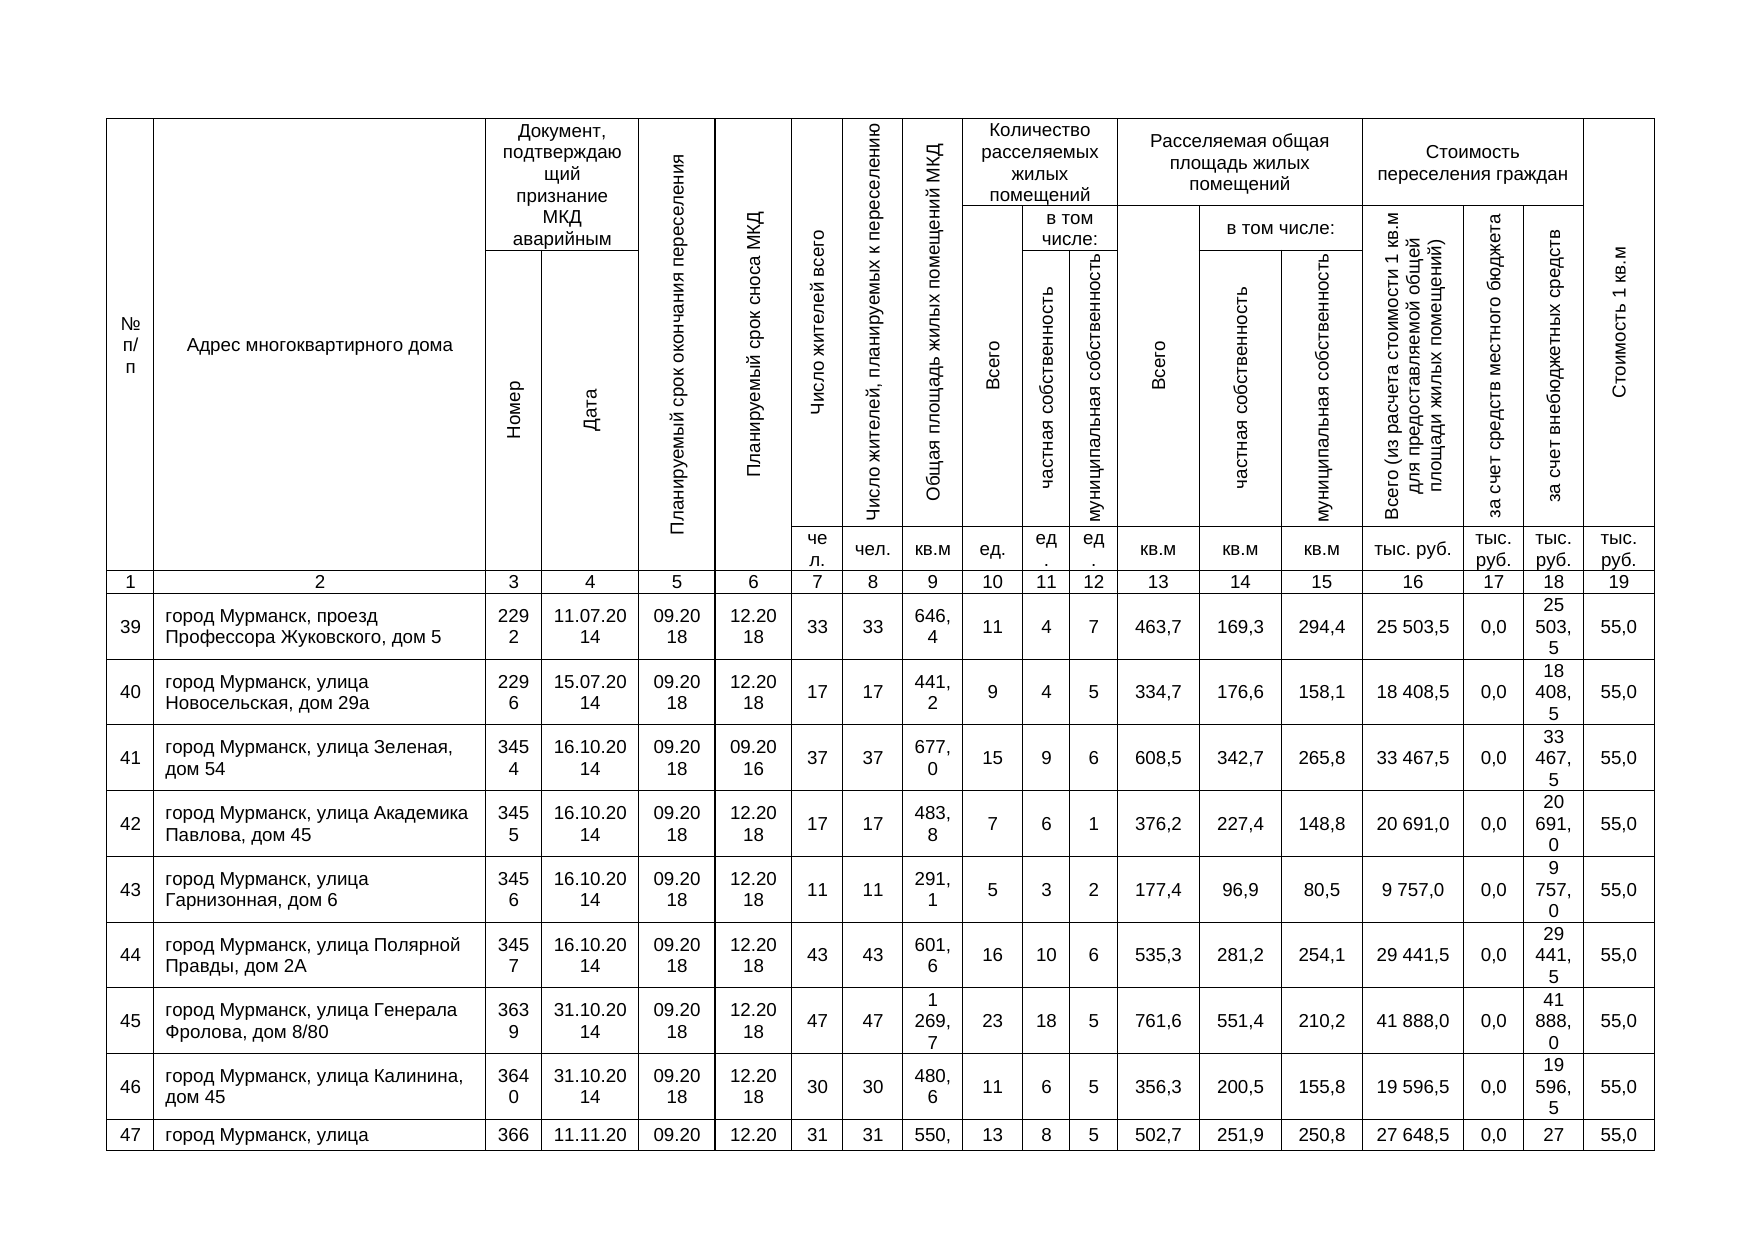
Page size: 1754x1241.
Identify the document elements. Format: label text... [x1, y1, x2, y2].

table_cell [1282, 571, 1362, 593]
table_cell частная собственность [1200, 251, 1281, 526]
table_header № п/п [107, 119, 153, 570]
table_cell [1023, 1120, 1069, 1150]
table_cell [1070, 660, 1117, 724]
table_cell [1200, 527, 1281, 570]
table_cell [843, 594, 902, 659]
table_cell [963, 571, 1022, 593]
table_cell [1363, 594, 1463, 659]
table_cell Дата [542, 251, 638, 570]
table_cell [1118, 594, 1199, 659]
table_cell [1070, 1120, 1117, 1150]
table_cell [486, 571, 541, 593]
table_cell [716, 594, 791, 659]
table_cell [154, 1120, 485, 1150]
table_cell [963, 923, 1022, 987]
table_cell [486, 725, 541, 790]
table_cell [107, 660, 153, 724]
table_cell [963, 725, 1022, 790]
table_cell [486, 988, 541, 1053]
table_header Документ, подтверждающий признание МКД аварийным [486, 119, 638, 249]
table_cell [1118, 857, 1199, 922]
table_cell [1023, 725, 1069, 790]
table_header Количество расселяемых жилых помещений [963, 119, 1117, 205]
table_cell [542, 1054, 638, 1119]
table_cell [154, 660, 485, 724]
table_cell чел. [792, 527, 842, 570]
table_header Планируемый срок окончания переселения [639, 119, 714, 570]
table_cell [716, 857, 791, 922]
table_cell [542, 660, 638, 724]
table_cell за счет средств местного бюджета [1464, 206, 1523, 526]
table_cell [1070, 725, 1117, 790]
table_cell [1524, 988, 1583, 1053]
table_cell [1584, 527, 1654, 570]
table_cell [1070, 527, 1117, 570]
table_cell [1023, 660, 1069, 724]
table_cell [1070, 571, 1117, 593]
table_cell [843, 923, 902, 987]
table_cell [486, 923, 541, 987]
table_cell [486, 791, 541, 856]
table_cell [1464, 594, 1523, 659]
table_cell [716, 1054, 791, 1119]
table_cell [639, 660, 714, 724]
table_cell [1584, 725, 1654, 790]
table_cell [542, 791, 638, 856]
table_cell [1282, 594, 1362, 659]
table_cell чел. [843, 527, 902, 570]
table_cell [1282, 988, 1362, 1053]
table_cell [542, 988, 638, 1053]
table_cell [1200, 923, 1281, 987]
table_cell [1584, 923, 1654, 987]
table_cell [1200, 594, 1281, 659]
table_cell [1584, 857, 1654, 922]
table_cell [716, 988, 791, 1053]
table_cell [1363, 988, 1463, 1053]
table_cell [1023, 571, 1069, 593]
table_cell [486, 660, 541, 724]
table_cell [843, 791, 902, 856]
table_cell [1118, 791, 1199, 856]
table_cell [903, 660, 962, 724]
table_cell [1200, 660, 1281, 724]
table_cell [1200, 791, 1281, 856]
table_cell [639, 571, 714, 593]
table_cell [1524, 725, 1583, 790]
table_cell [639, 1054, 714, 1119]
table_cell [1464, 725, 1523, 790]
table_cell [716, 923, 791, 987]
table_header Адрес многоквартирного дома [154, 119, 485, 570]
table_cell кв.м [903, 527, 962, 570]
table_header Планируемый срок сноса МКД [716, 119, 791, 570]
table_header Стоимость переселения граждан [1363, 119, 1583, 205]
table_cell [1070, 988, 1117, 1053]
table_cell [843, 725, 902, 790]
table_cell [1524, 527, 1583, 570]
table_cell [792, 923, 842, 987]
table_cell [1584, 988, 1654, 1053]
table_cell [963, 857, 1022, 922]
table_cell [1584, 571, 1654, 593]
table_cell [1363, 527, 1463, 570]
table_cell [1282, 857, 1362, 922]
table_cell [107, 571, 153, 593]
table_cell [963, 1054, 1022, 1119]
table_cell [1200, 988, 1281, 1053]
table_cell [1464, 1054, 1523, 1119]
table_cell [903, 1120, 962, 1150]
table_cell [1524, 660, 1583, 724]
table_cell в том числе: [1200, 206, 1362, 249]
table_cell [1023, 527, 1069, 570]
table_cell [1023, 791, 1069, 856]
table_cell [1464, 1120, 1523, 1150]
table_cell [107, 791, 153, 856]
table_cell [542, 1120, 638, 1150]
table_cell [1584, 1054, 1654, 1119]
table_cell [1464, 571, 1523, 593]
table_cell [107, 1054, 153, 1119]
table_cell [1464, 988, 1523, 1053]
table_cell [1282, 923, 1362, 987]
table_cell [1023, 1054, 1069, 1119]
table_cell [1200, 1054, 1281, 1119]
table_header Общая площадь жилых помещений МКД [903, 119, 962, 526]
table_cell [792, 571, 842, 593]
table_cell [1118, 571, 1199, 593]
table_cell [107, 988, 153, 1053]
table_cell муниципальная собственность [1070, 251, 1117, 526]
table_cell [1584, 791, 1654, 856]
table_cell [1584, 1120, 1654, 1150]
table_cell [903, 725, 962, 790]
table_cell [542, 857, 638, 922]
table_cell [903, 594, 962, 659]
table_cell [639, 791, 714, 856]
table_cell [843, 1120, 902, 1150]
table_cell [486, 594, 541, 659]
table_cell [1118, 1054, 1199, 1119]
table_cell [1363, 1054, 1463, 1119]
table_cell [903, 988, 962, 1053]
table_cell Всего [963, 206, 1022, 526]
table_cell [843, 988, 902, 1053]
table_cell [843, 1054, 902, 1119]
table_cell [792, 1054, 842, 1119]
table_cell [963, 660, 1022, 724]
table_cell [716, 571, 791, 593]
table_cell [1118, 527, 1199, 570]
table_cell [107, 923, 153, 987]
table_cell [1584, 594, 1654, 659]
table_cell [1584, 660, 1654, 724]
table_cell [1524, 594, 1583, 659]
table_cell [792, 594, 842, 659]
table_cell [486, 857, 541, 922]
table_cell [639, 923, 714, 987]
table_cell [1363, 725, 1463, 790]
table_cell Всего [1118, 206, 1199, 526]
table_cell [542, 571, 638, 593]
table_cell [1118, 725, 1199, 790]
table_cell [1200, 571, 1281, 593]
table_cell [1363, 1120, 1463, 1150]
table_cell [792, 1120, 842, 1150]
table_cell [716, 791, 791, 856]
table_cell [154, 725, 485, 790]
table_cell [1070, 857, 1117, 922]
table_cell частная собственность [1023, 251, 1069, 526]
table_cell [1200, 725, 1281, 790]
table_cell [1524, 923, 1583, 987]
table_cell Всего (из расчета стоимости 1 кв.м для предоставляемой общей площади жилых помещений) [1363, 206, 1463, 526]
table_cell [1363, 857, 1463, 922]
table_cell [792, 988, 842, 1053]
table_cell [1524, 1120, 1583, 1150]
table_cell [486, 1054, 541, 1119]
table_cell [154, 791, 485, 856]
table_header Число жителей, планируемых к переселению [843, 119, 902, 526]
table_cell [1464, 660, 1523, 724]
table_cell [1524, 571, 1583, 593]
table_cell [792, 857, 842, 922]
table_cell за счет внебюджетных средств [1524, 206, 1583, 526]
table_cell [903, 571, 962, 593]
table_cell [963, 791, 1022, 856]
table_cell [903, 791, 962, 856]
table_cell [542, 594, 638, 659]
table_header Расселяемая общая площадь жилых помещений [1118, 119, 1362, 205]
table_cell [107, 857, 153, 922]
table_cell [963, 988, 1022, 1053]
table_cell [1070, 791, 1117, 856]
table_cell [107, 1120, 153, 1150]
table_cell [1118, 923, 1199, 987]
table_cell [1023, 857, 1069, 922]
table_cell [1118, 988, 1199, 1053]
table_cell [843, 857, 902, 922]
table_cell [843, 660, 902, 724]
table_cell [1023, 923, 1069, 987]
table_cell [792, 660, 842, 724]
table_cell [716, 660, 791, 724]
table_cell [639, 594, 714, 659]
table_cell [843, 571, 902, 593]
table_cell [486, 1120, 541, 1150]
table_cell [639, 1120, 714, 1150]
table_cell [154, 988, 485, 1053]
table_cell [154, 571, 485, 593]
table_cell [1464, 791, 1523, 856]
table_cell в том числе: [1023, 206, 1117, 249]
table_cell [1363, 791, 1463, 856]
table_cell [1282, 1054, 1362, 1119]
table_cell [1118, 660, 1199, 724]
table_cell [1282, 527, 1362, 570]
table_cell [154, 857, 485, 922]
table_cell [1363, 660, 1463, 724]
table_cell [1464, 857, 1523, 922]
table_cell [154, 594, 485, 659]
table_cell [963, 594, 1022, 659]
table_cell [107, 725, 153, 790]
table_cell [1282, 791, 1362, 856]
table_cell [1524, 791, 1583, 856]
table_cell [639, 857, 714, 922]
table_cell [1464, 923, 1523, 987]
table_header Стоимость 1 кв.м [1584, 119, 1654, 526]
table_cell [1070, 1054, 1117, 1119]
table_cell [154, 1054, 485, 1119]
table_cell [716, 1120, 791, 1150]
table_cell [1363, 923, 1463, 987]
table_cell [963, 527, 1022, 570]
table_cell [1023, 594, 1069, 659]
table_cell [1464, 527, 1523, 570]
table_cell Номер [486, 251, 541, 570]
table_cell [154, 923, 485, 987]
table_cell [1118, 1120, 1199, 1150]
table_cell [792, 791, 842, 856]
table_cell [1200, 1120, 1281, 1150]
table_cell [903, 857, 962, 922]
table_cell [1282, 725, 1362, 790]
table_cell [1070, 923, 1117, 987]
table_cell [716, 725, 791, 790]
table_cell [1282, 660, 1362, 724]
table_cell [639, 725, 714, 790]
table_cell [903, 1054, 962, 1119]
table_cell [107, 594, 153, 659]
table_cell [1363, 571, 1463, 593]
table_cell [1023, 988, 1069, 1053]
table_cell муниципальная собственность [1282, 251, 1362, 526]
table_header Число жителей всего [792, 119, 842, 526]
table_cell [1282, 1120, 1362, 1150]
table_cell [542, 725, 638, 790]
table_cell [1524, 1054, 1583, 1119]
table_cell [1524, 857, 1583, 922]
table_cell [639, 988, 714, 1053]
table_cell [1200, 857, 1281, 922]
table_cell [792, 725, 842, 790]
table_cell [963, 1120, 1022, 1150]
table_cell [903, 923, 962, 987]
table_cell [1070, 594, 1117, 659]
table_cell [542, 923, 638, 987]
